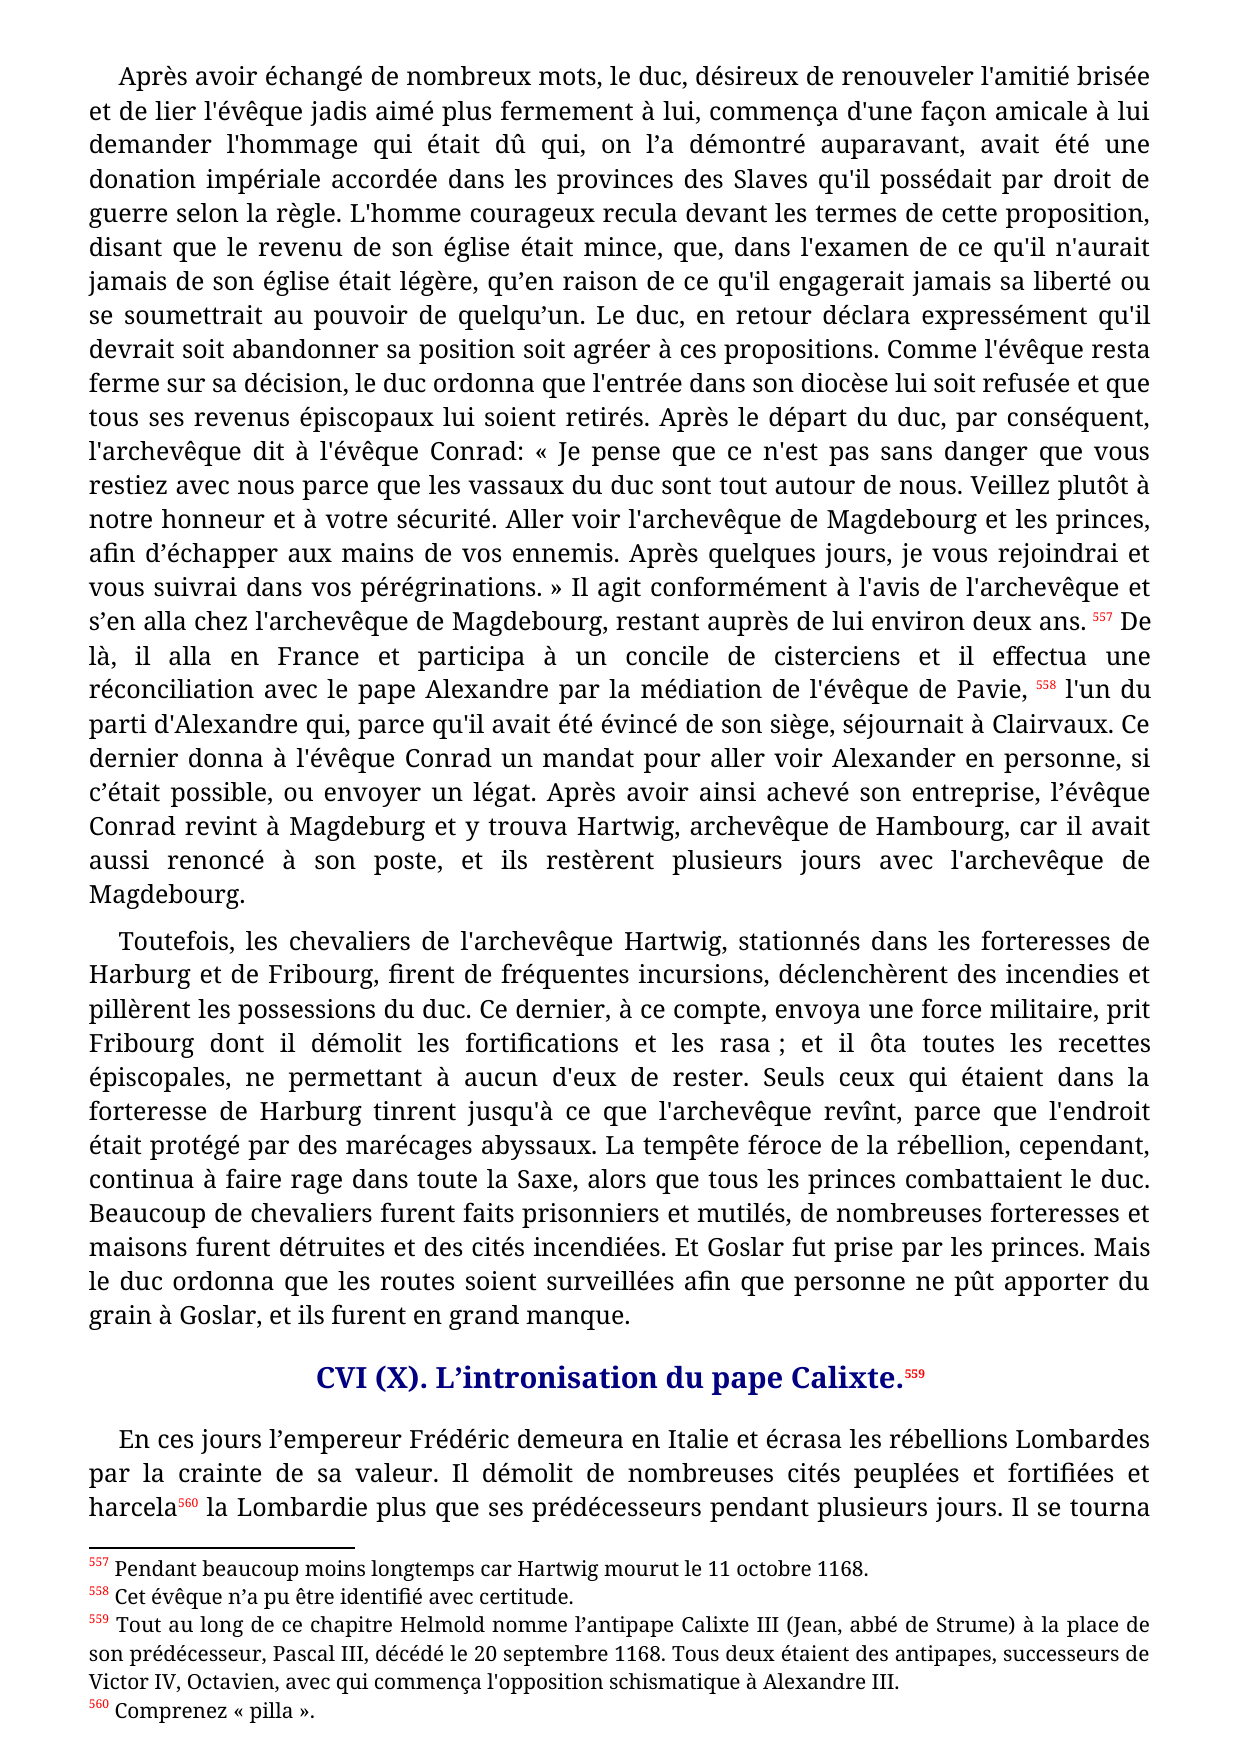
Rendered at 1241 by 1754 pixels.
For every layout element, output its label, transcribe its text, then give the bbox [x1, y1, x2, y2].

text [89, 1422, 1152, 1524]
text Après avoir échangé de nombreux mots, le duc, désireux de renouveler l'amitié brisée et de lier l'évêque jadis aimé plus fermement à lui, commença d'une façon amicale à lui demander l'hommage qui était dû qui, on l’a démontré auparavant, avait été une donation impériale accordée dans les provinces des Slaves qu'il possédait par droit de guerre selon la règle. L'homme courageux recula devant les termes de cette proposition, disant que le revenu de son église était mince, que, dans l'examen de ce qu'il n'aurait jamais de son église était légère, qu’en raison de ce qu'il engagerait jamais sa liberté ou se soumettrait au pouvoir de quelqu’un. Le duc, en retour déclara expressément qu'il devrait soit abandonner sa position soit agréer à ces propositions. Comme l'évêque resta ferme sur sa décision, le duc ordonna que l'entrée dans son diocèse lui soit refusée et que tous ses revenus épiscopaux lui soient retirés. Après le départ du duc, par conséquent, l'archevêque dit à l'évêque Conrad: « Je pense que ce n'est pas sans danger que vous restiez avec nous parce que les vassaux du duc sont tout autour de nous. Veillez plutôt à notre honneur et à votre sécurité. Aller voir l'archevêque de Magdebourg et les princes, afin d’échapper aux mains de vos ennemis. Après quelques jours, je vous rejoindrai et vous suivrai dans vos pérégrinations. » Il agit conformément à l'avis de l'archevêque et s’en alla chez l'archevêque de Magdebourg, restant auprès de lui environ deux ans. De là, il alla en France et participa à un concile de cisterciens et il effectua une réconciliation avec le pape Alexandre par la médiation de l'évêque de Pavie, l'un du parti d'Alexandre qui, parce qu'il avait été évincé de son siège, séjournait à Clairvaux. Ce dernier donna à l'évêque Conrad un mandat pour aller voir Alexander en personne, si c’était possible, ou envoyer un légat. Après avoir ainsi achevé son entreprise, l’évêque Conrad revint à Magdeburg et y trouva Hartwig, archevêque de Hambourg, car il avait aussi renoncé à son poste, et ils restèrent plusieurs jours avec l'archevêque de Magdebourg. [89, 59, 1152, 911]
text Toutefois, les chevaliers de l'archevêque Hartwig, stationnés dans les forteresses de Harburg et de Fribourg, firent de fréquentes incursions, déclenchèrent des incendies et pillèrent les possessions du duc. Ce dernier, à ce compte, envoya une force militaire, prit Fribourg dont il démolit les fortifications et les rasa ; et il ôta toutes les recettes épiscopales, ne permettant à aucun d'eux de rester. Seuls ceux qui étaient dans la forteresse de Harburg tinrent jusqu'à ce que l'archevêque revînt, parce que l'endroit était protégé par des marécages abyssaux. La tempête féroce de la rébellion, cependant, continua à faire rage dans toute la Saxe, alors que tous les princes combattaient le duc. Beaucoup de chevaliers furent faits prisonniers et mutilés, de nombreuses forteresses et maisons furent détruites et des cités incendiées. Et Goslar fut prise par les princes. Mais le duc ordonna que les routes soient surveillées afin que personne ne pût apporter du grain à Goslar, et ils furent en grand manque. [89, 923, 1152, 1332]
subtitle CVI (X). L’intronisation du pape Calixte. [89, 1357, 1152, 1397]
